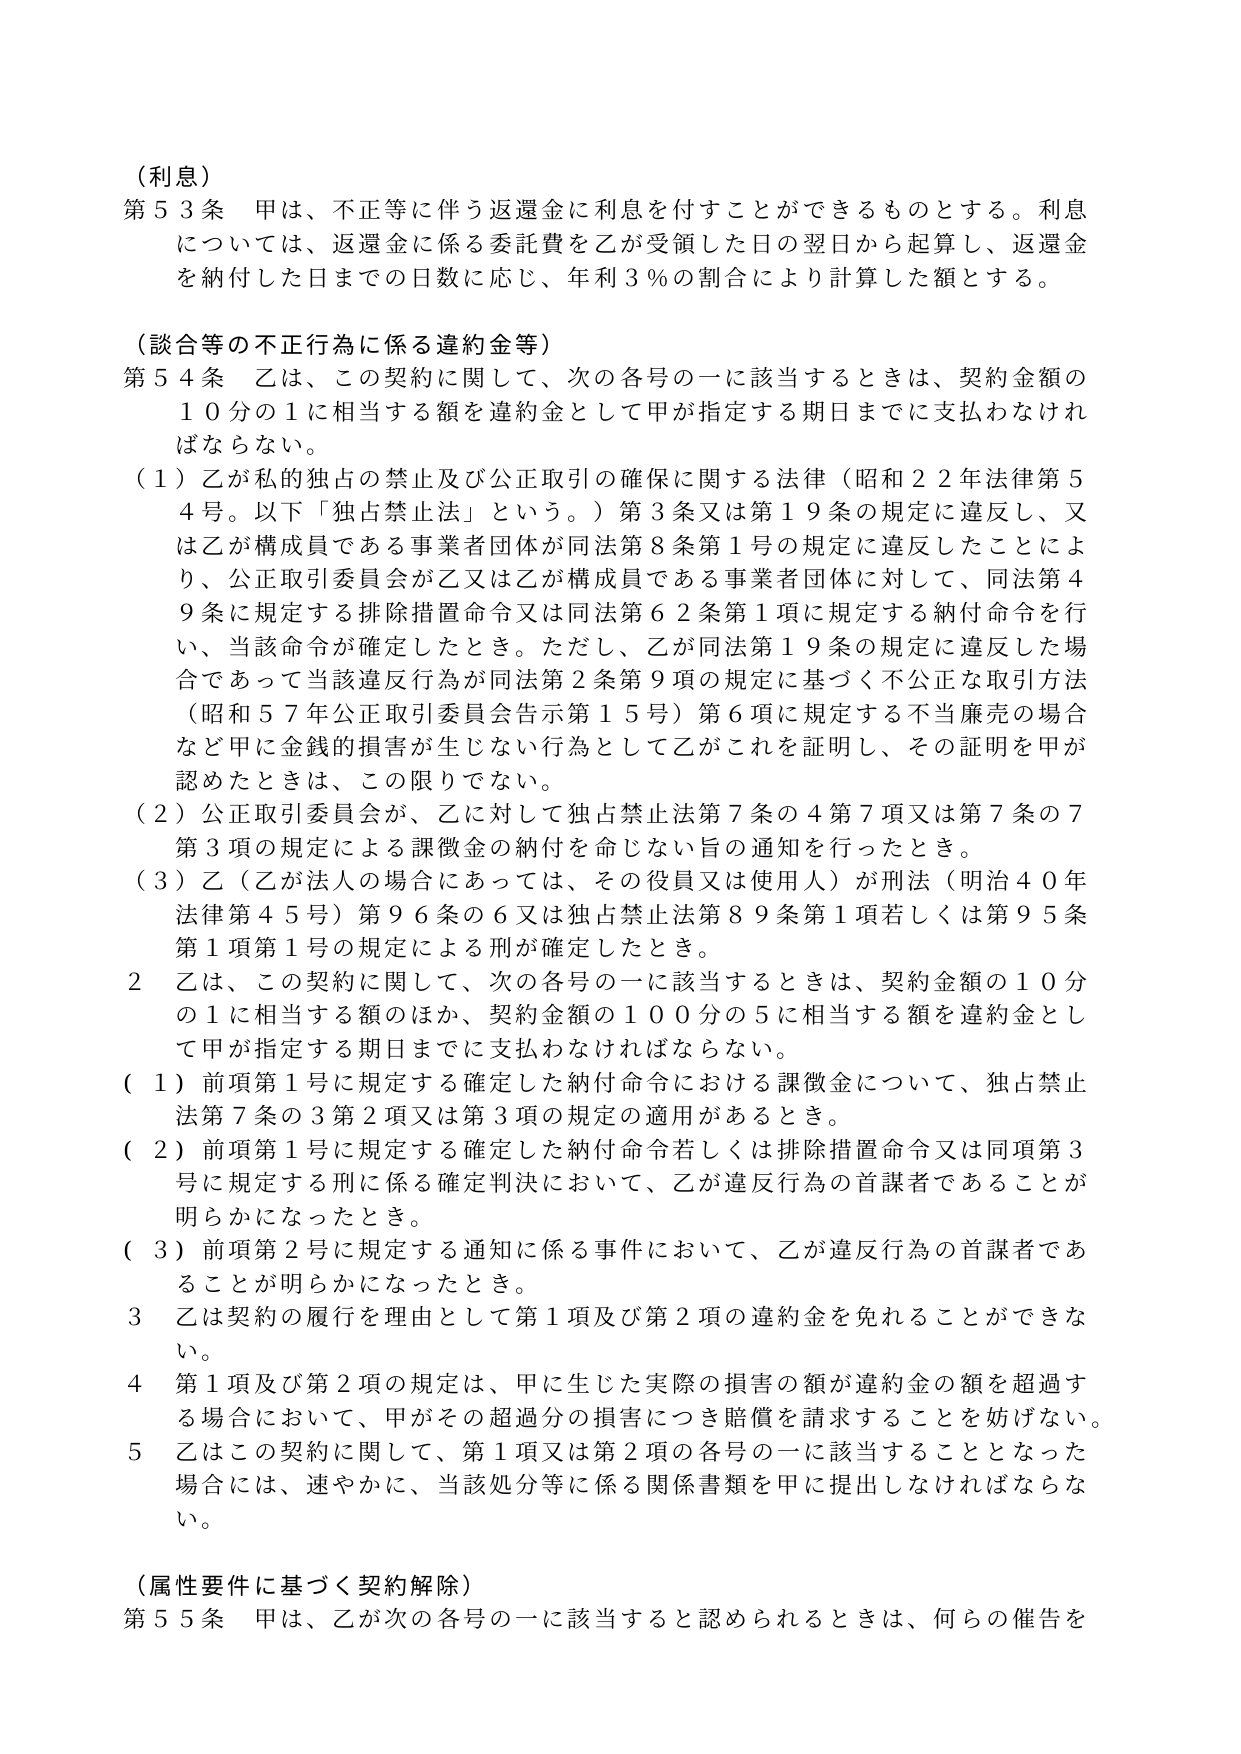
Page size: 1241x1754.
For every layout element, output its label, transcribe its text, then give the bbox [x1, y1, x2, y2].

text (３)前項第２号に規定する通知に係る事件において、乙が違反行為の首謀者であることが明らかになったとき。 [123, 1232, 1103, 1299]
text ２ 乙は、この契約に関して、次の各号の一に該当するときは、契約金額の１０分の１に相当する額のほか、契約金額の１００分の５に相当する額を違約金として甲が指定する期日までに支払わなければならない。 [123, 964, 1103, 1064]
text ４ 第１項及び第２項の規定は、甲に生じた実際の損害の額が違約金の額を超過する場合において、甲がその超過分の損害につき賠償を請求することを妨げない。 [123, 1366, 1103, 1433]
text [123, 1601, 1103, 1634]
text （利息） [123, 159, 1103, 192]
text （属性要件に基づく契約解除） [123, 1567, 1103, 1601]
text ５ 乙はこの契約に関して、第１項又は第２項の各号の一に該当することとなった場合には、速やかに、当該処分等に係る関係書類を甲に提出しなければならない。 [123, 1433, 1103, 1534]
text 第５４条 乙は、この契約に関して、次の各号の一に該当するときは、契約金額の１０分の１に相当する額を違約金として甲が指定する期日までに支払わなければならない。 [123, 360, 1103, 461]
text (２)前項第１号に規定する確定した納付命令若しくは排除措置命令又は同項第３号に規定する刑に係る確定判決において、乙が違反行為の首謀者であることが明らかになったとき。 [123, 1131, 1103, 1232]
text （３）乙（乙が法人の場合にあっては、その役員又は使用人）が刑法（明治４０年法律第４５号）第９６条の６又は独占禁止法第８９条第１項若しくは第９５条第１項第１号の規定による刑が確定したとき。 [123, 863, 1103, 964]
text ３ 乙は契約の履行を理由として第１項及び第２項の違約金を免れることができない。 [123, 1299, 1103, 1366]
text （談合等の不正行為に係る違約金等） [123, 326, 1103, 360]
text (１)前項第１号に規定する確定した納付命令における課徴金について、独占禁止法第７条の３第２項又は第３項の規定の適用があるとき。 [123, 1064, 1103, 1131]
text 第５３条 甲は、不正等に伴う返還金に利息を付すことができるものとする。利息については、返還金に係る委託費を乙が受領した日の翌日から起算し、返還金を納付した日までの日数に応じ、年利３％の割合により計算した額とする。 [123, 192, 1103, 293]
text （２）公正取引委員会が、乙に対して独占禁止法第７条の４第７項又は第７条の７第３項の規定による課徴金の納付を命じない旨の通知を行ったとき。 [123, 796, 1103, 863]
text （１）乙が私的独占の禁止及び公正取引の確保に関する法律（昭和２２年法律第５４号。以下「独占禁止法」という。）第３条又は第１９条の規定に違反し、又は乙が構成員である事業者団体が同法第８条第１号の規定に違反したことにより、公正取引委員会が乙又は乙が構成員である事業者団体に対して、同法第４９条に規定する排除措置命令又は同法第６２条第１項に規定する納付命令を行い、当該命令が確定したとき。ただし、乙が同法第１９条の規定に違反した場合であって当該違反行為が同法第２条第９項の規定に基づく不公正な取引方法（昭和５７年公正取引委員会告示第１５号）第６項に規定する不当廉売の場合など甲に金銭的損害が生じない行為として乙がこれを証明し、その証明を甲が認めたときは、この限りでない。 [123, 461, 1103, 796]
